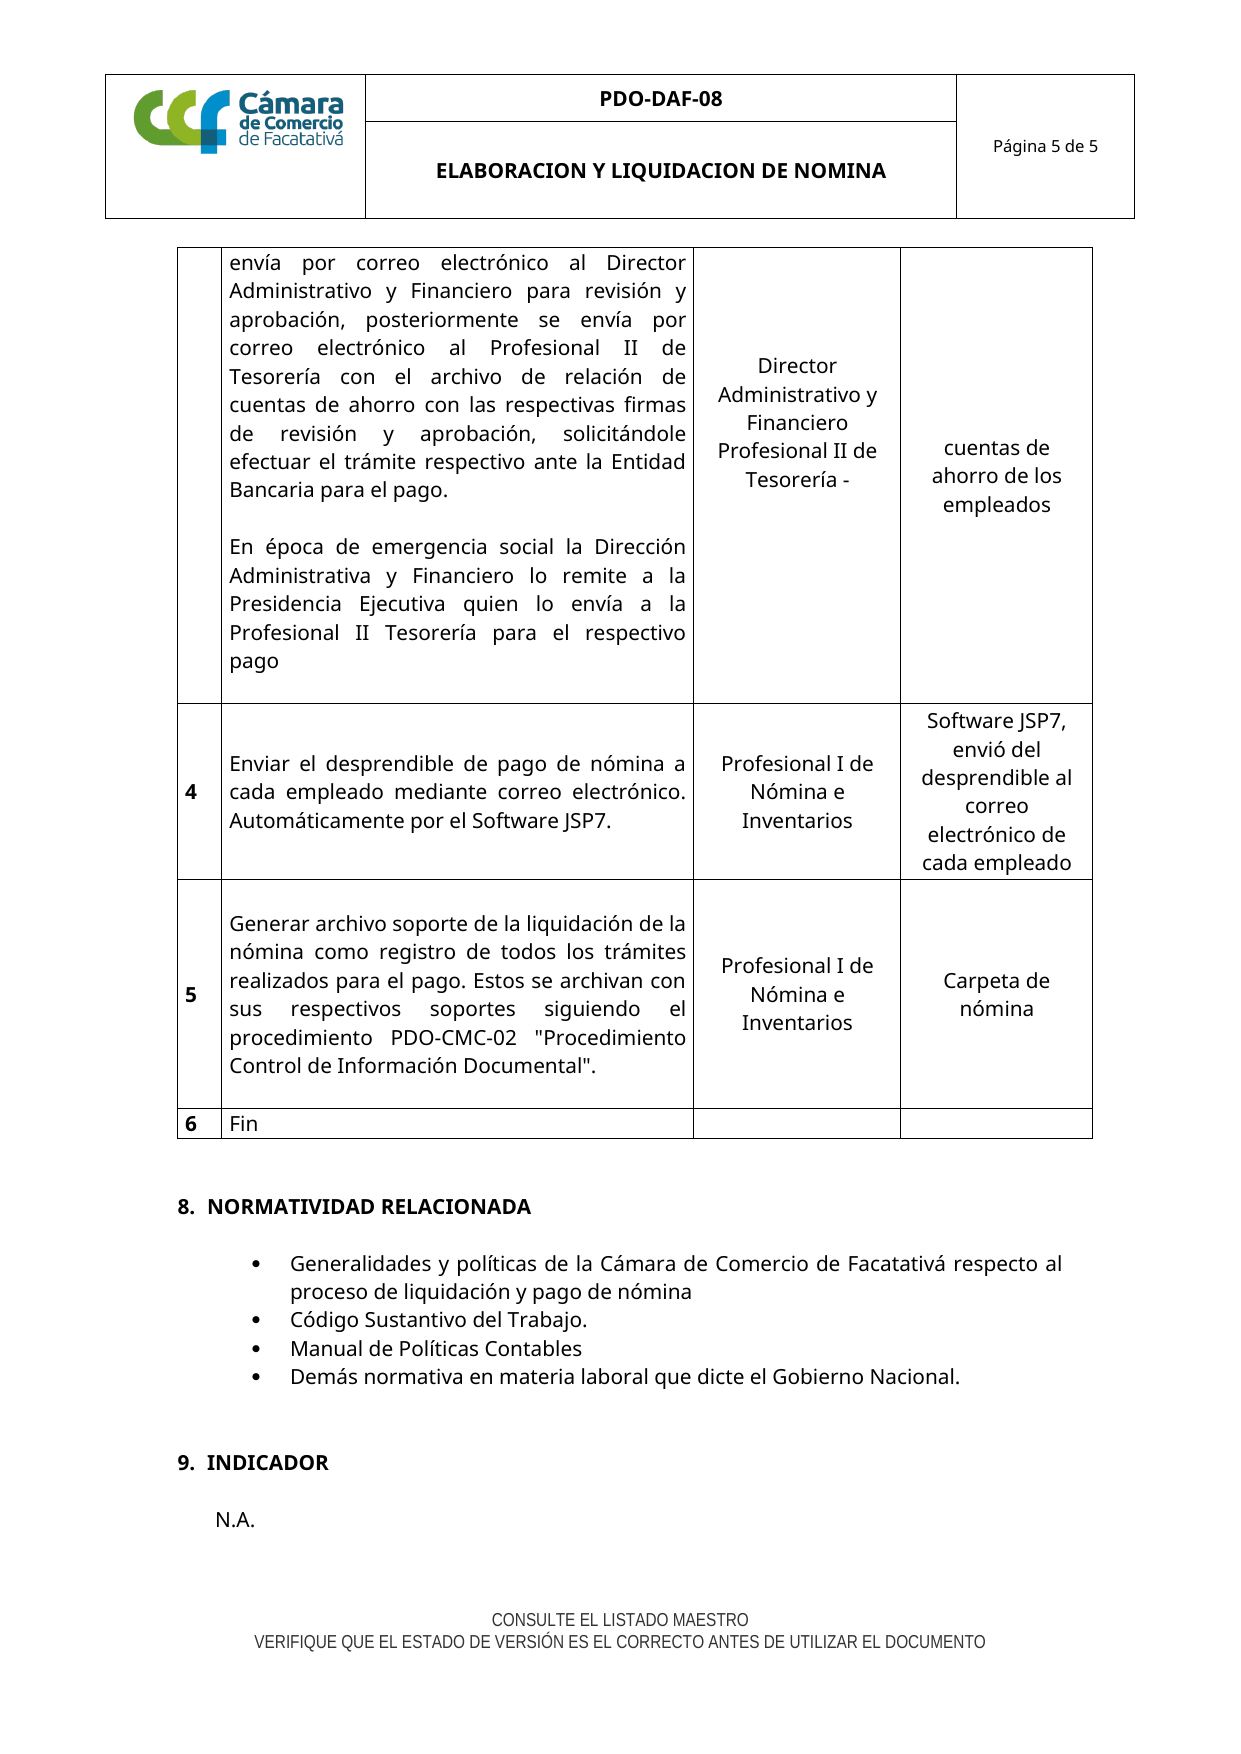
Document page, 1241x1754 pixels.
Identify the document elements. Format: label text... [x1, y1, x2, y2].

table_cell 5 [178, 880, 221, 1108]
subtitle NORMATIVIDAD RELACIONADA [177, 1192, 1063, 1220]
list Código Sustantivo del Trabajo. [252, 1306, 1063, 1334]
list Demás normativa en materia laboral que dicte el Gobierno Nacional. [252, 1362, 1063, 1391]
table_cell Archivo de relación de cuentas de ahorro de los empleados [901, 248, 1092, 703]
table_cell 4 [178, 704, 221, 879]
table_cell Software JSP7, envió del desprendible al correo electrónico de cada empleado [901, 704, 1092, 879]
table_cell Profesional I de Nómina e Inventarios [694, 880, 900, 1108]
table_cell Generar archivo soporte de la liquidación de la nómina como registro de todos los trámites realizados para el pago. Estos se archivan con sus respectivos soportes siguiendo el procedimiento PDO-CMC-02 "Procedimiento Control de Información Documental". [222, 880, 693, 1108]
table_cell [901, 1109, 1092, 1137]
text N.A. [215, 1505, 1063, 1533]
table_cell Carpeta de nómina [901, 880, 1092, 1108]
table_cell Profesional I de Nómina e Inventarios [694, 704, 900, 879]
table_cell Coordinador (a) Financiero (a) Director Administrativo y Financiero Profesional II de Tesorería - [694, 248, 900, 703]
table_cell [694, 1109, 900, 1137]
list Manual de Políticas Contables [252, 1334, 1063, 1362]
table_cell Fin [222, 1109, 693, 1137]
subtitle INDICADOR [177, 1448, 1063, 1476]
table_cell 6 [178, 1109, 221, 1137]
picture [117, 74, 359, 169]
list Generalidades y políticas de la Cámara de Comercio de Facatativá respecto al proceso de liquidación y pago de nómina [252, 1249, 1063, 1306]
table_cell 3 [178, 248, 221, 703]
table_cell Enviar el desprendible de pago de nómina a cada empleado mediante correo electrónico. Automáticamente por el Software JSP7. [222, 704, 693, 879]
